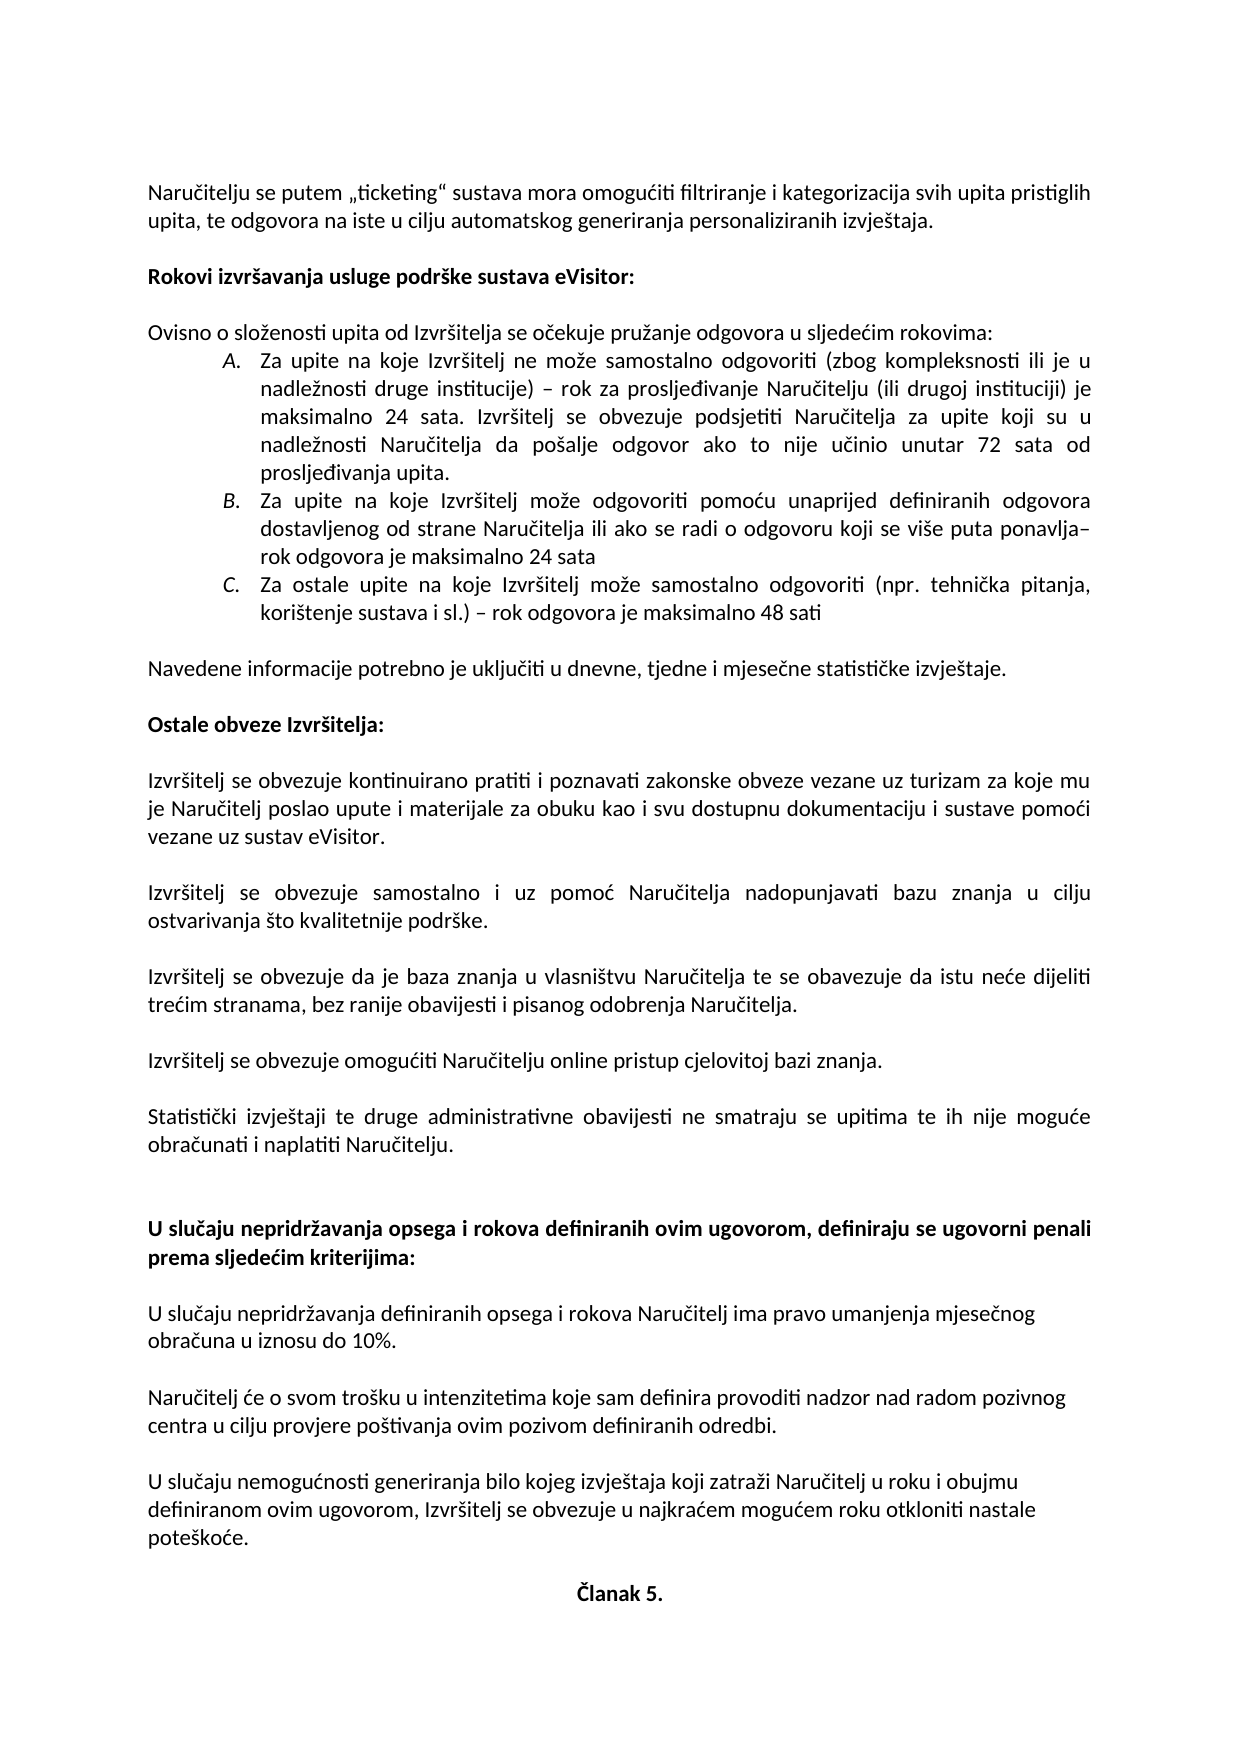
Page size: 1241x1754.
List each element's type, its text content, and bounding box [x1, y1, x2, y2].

list Za ostale upite na koje Izvršitelj može samostalno odgovoriti (npr. tehnička pitanja, korištenje sustava i sl.) – rok odgovora je maksimalno 48 sati [223, 570, 1093, 626]
text Izvršitelj se obvezuje omogućiti Naručitelju online pristup cjelovitoj bazi znanja. [148, 1046, 1093, 1074]
text U slučaju nemogućnosti generiranja bilo kojeg izvještaja koji zatraži Naručitelj u roku i obujmu definiranom ovim ugovorom, Izvršitelj se obvezuje u najkraćem mogućem roku otkloniti nastale poteškoće. [148, 1467, 1093, 1551]
text Izvršitelj se obvezuje kontinuirano pratiti i poznavati zakonske obveze vezane uz turizam za koje mu je Naručitelj poslao upute i materijale za obuku kao i svu dostupnu dokumentaciju i sustave pomoći vezane uz sustav eVisitor. [148, 766, 1093, 850]
text Statistički izvještaji te druge administrativne obavijesti ne smatraju se upitima te ih nije moguće obračunati i naplatiti Naručitelju. [148, 1102, 1093, 1158]
text Izvršitelj se obvezuje da je baza znanja u vlasništvu Naručitelja te se obavezuje da istu neće dijeliti trećim stranama, bez ranije obavijesti i pisanog odobrenja Naručitelja. [148, 962, 1093, 1018]
text Naručitelju se putem „ticketing“ sustava mora omogućiti filtriranje i kategorizacija svih upita pristiglih upita, te odgovora na iste u cilju automatskog generiranja personaliziranih izvještaja. [148, 178, 1093, 234]
text Naručitelj će o svom trošku u intenzitetima koje sam definira provoditi nadzor nad radom pozivnog centra u cilju provjere poštivanja ovim pozivom definiranih odredbi. [148, 1383, 1093, 1439]
text Navedene informacije potrebno je uključiti u dnevne, tjedne i mjesečne statističke izvještaje. [148, 654, 1093, 682]
text Ovisno o složenosti upita od Izvršitelja se očekuje pružanje odgovora u sljedećim rokovima: [148, 318, 1093, 346]
list Za upite na koje Izvršitelj može odgovoriti pomoću unaprijed definiranih odgovora dostavljenog od strane Naručitelja ili ako se radi o odgovoru koji se više puta ponavlja– rok odgovora je maksimalno 24 sata [223, 486, 1093, 570]
text Članak 5. [148, 1579, 1093, 1607]
list Za upite na koje Izvršitelj ne može samostalno odgovoriti (zbog kompleksnosti ili je u nadležnosti druge institucije) – rok za prosljeđivanje Naručitelju (ili drugoj instituciji) je maksimalno 24 sata. Izvršitelj se obvezuje podsjetiti Naručitelja za upite koji su u nadležnosti Naručitelja da pošalje odgovor ako to nije učinio unutar 72 sata od prosljeđivanja upita. [223, 346, 1093, 486]
text Izvršitelj se obvezuje samostalno i uz pomoć Naručitelja nadopunjavati bazu znanja u cilju ostvarivanja što kvalitetnije podrške. [148, 878, 1093, 934]
text U slučaju nepridržavanja opsega i rokova definiranih ovim ugovorom, definiraju se ugovorni penali prema sljedećim kriterijima: [148, 1214, 1093, 1271]
text U slučaju nepridržavanja definiranih opsega i rokova Naručitelj ima pravo umanjenja mjesečnog obračuna u iznosu do 10%. [148, 1299, 1093, 1355]
text Ostale obveze Izvršitelja: [148, 710, 1093, 738]
text Rokovi izvršavanja usluge podrške sustava eVisitor: [148, 262, 1093, 290]
